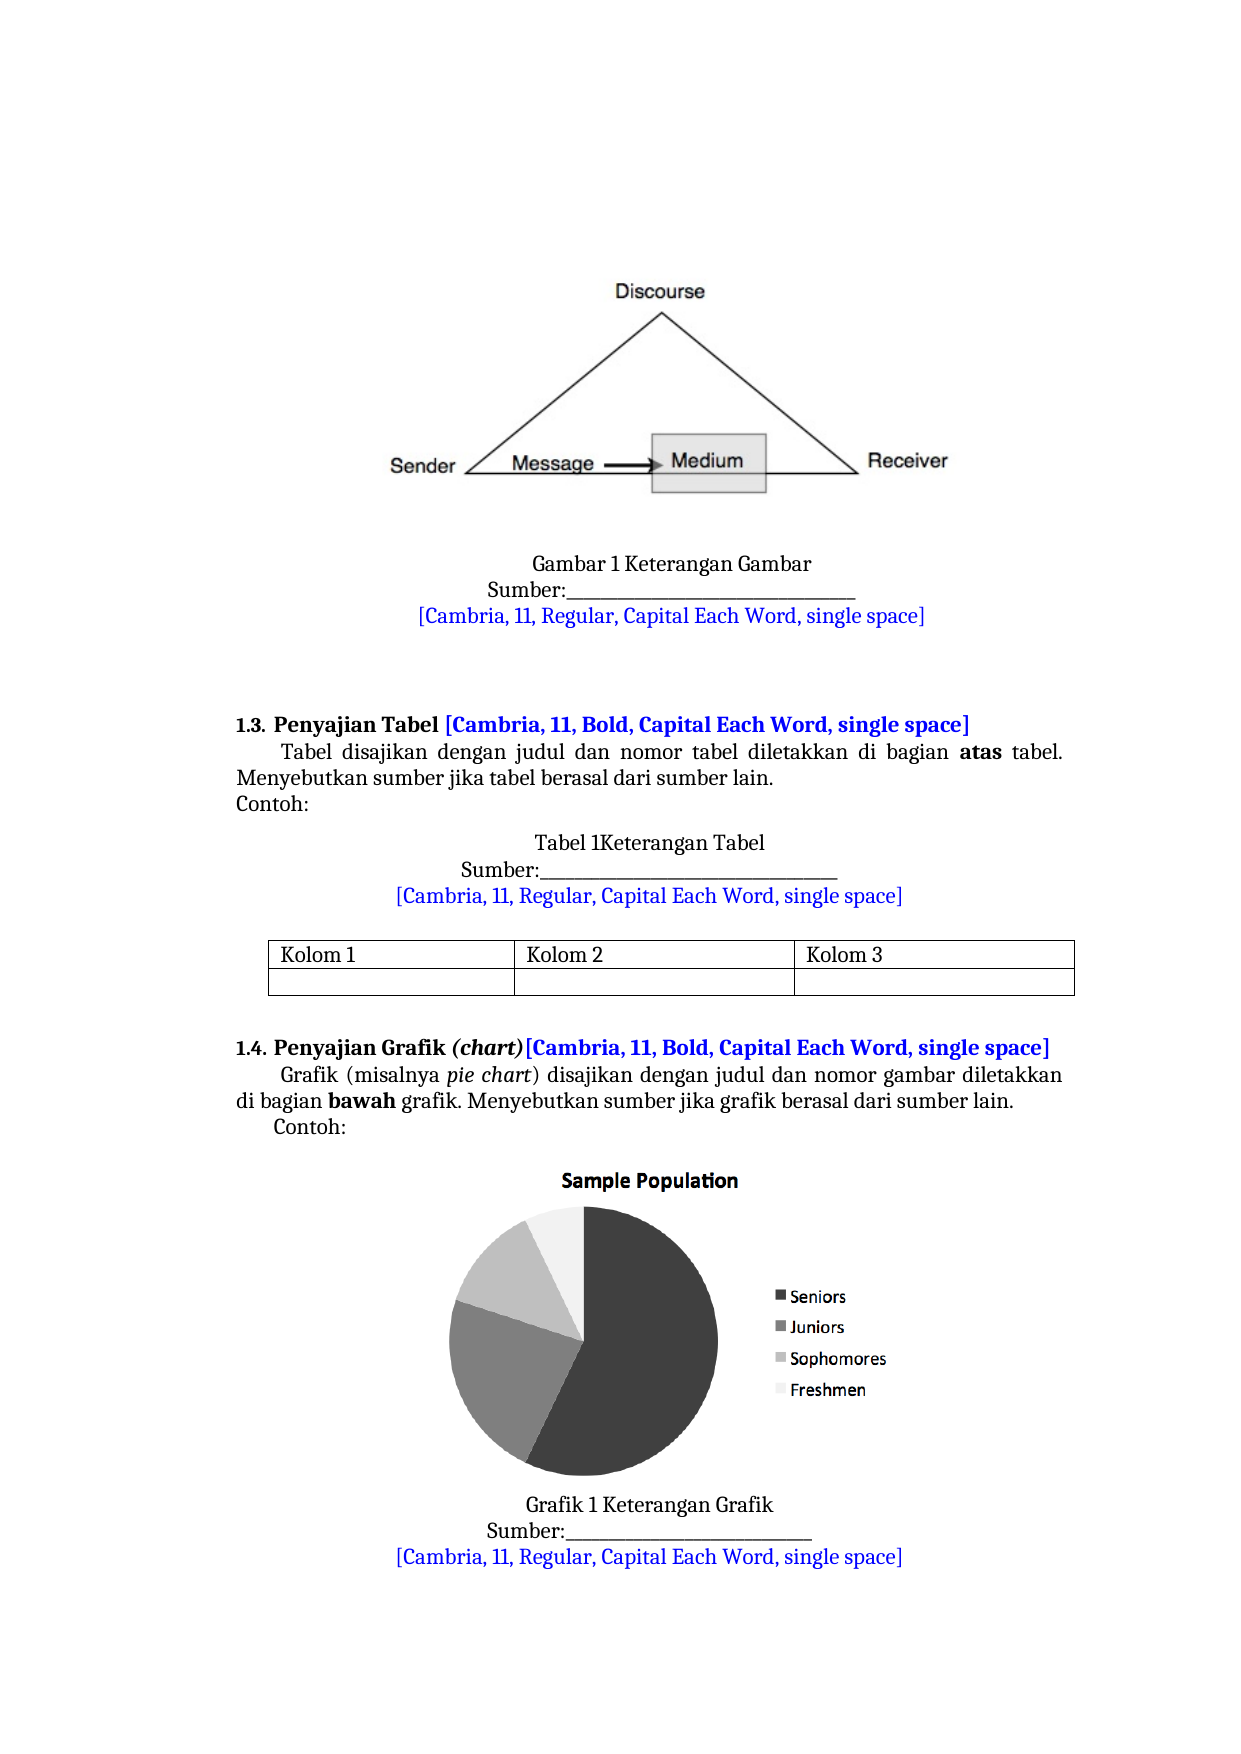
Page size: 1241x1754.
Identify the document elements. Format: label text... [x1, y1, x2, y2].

text Contoh: [236, 791, 1063, 817]
text Sumber:___________________________________ [236, 856, 1063, 883]
picture [382, 236, 962, 538]
table_header Kolom 1 [269, 941, 514, 968]
text [Cambria, 11, Regular, Capital Each Word, single space] [236, 883, 1063, 909]
table_cell [795, 969, 1074, 995]
table_header Kolom 2 [515, 941, 794, 968]
table_cell [269, 969, 514, 995]
text Contoh: [236, 1114, 1063, 1140]
text Tabel 1Keterangan Tabel [236, 830, 1063, 856]
list Penyajian Grafik (chart)[Cambria, 11, Bold, Capital Each Word, single space] [236, 1035, 1063, 1061]
text Tabel disajikan dengan judul dan nomor tabel diletakkan di bagian atas tabel. Menyebutkan sumber jika tabel berasal dari sumber lain. [236, 738, 1063, 791]
list Penyajian Tabel [Cambria, 11, Bold, Capital Each Word, single space] [236, 712, 1063, 738]
table_header Kolom 3 [795, 941, 1074, 968]
picture [427, 1152, 909, 1491]
text Grafik (misalnya pie chart) disajikan dengan judul dan nomor gambar diletakkan di bagian bawah grafik. Menyebutkan sumber jika grafik berasal dari sumber lain. [236, 1061, 1063, 1114]
table_cell [515, 969, 794, 995]
